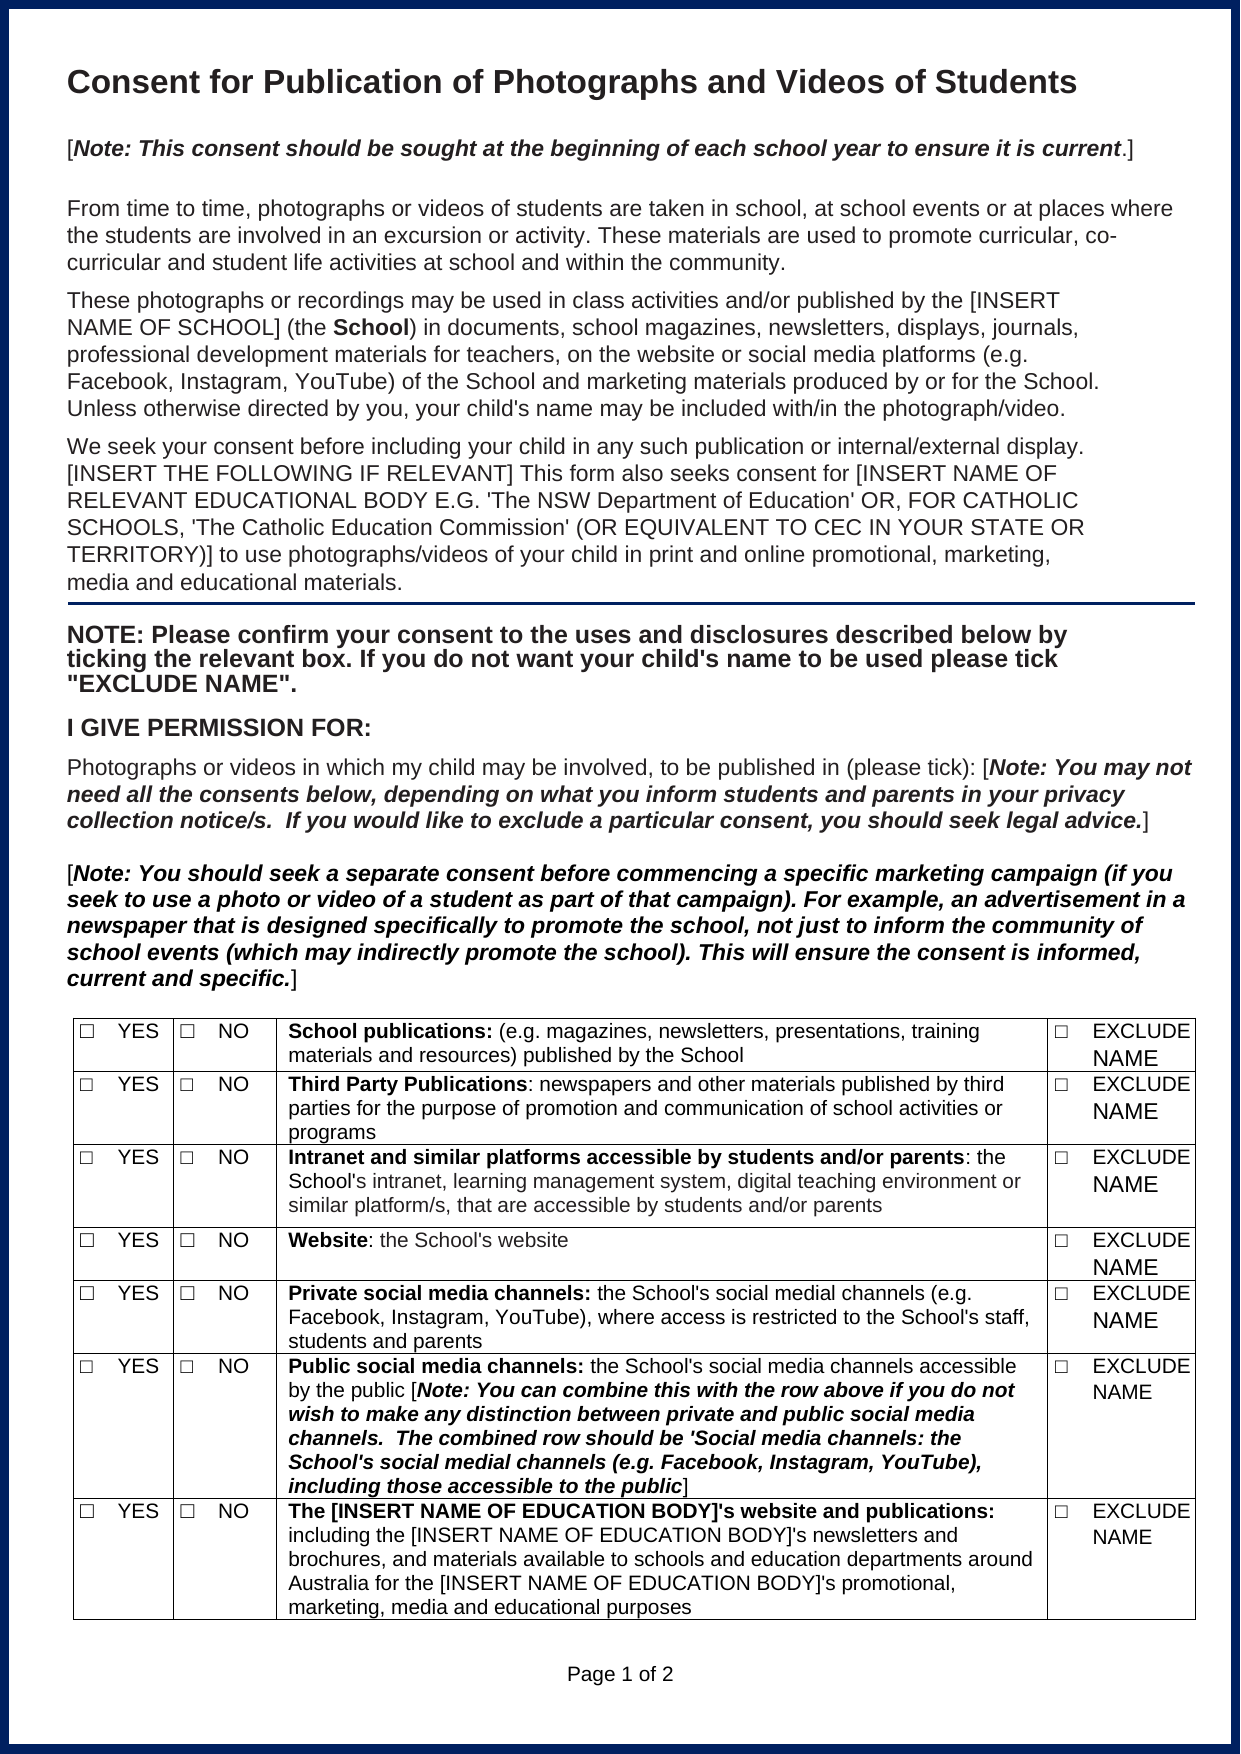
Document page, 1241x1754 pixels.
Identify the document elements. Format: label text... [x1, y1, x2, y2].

text From time to time, photographs or videos of students are taken in school, at school events or at places where the students are involved in an excursion or activity. These materials are used to promote curricular, co-curricular and student life activities at school and within the community. [67, 195, 1186, 275]
table_cell NO [174, 1499, 276, 1618]
table_cell Public social media channels: the School's social media channels accessible by the public [Note: You can combine this with the row above if you do not wish to make any distinction between private and public social media channels. The combined row should be 'Social media channels: the School's social medial channels (e.g. Facebook, Instagram, YouTube), including those accessible to the public] [277, 1354, 1047, 1498]
text [Note: This consent should be sought at the beginning of each school year to ensure it is current.] [67, 135, 1186, 161]
table_cell EXCLUDE NAME [1048, 1354, 1195, 1498]
table_cell NO [174, 1281, 276, 1353]
table_cell The [INSERT NAME OF EDUCATION BODY]'s website and publications: including the [INSERT NAME OF EDUCATION BODY]'s newsletters and brochures, and materials available to schools and education departments around Australia for the [INSERT NAME OF EDUCATION BODY]'s promotional, marketing, media and educational purposes [277, 1499, 1047, 1618]
table_cell NO [174, 1072, 276, 1144]
table_header YES [74, 1019, 173, 1071]
table_cell EXCLUDE NAME [1048, 1228, 1195, 1280]
table_header School publications: (e.g. magazines, newsletters, presentations, training materials and resources) published by the School [277, 1019, 1047, 1071]
table_cell YES [74, 1354, 173, 1498]
table_cell Private social media channels: the School's social medial channels (e.g. Facebook, Instagram, YouTube), where access is restricted to the School's staff, students and parents [277, 1281, 1047, 1353]
text NOTE: Please confirm your consent to the uses and disclosures described below by ticking the relevant box. If you do not want your child's name to be used please tick "EXCLUDE NAME". [67, 623, 1129, 698]
table_cell Website: the School's website [277, 1228, 1047, 1280]
table_cell NO [174, 1228, 276, 1280]
text These photographs or recordings may be used in class activities and/or published by the [INSERT NAME OF SCHOOL] (the School) in documents, school magazines, newsletters, displays, journals, professional development materials for teachers, on the website or social media platforms (e.g. Facebook, Instagram, YouTube) of the School and marketing materials produced by or for the School. Unless otherwise directed by you, your child's name may be included with/in the photograph/video. [67, 287, 1130, 421]
text [Note: You should seek a separate consent before commencing a specific marketing campaign (if you seek to use a photo or video of a student as part of that campaign). For example, an advertisement in a newspaper that is designed specifically to promote the school, not just to inform the community of school events (which may indirectly promote the school). This will ensure the consent is informed, current and specific.] [67, 859, 1211, 991]
table_cell YES [74, 1281, 173, 1353]
table_cell YES [74, 1072, 173, 1144]
text We seek your consent before including your child in any such publication or internal/external display. [INSERT THE FOLLOWING IF RELEVANT] This form also seeks consent for [INSERT NAME OF RELEVANT EDUCATIONAL BODY E.G. 'The NSW Department of Education' OR, FOR CATHOLIC SCHOOLS, 'The Catholic Education Commission' (OR EQUIVALENT TO CEC IN YOUR STATE OR TERRITORY)] to use photographs/videos of your child in print and online promotional, marketing, media and educational materials. [67, 433, 1106, 595]
table_cell YES [74, 1499, 173, 1618]
text Photographs or videos in which my child may be involved, to be published in (please tick): [Note: You may not need all the consents below, depending on what you inform students and parents in your privacy collection notice/s. If you would like to exclude a particular consent, you should seek legal advice.] [67, 754, 1211, 833]
text I GIVE PERMISSION FOR: [67, 713, 1211, 742]
table_header EXCLUDE NAME [1048, 1019, 1195, 1071]
text Consent for Publication of Photographs and Videos of Students [67, 62, 1186, 101]
table_cell EXCLUDE NAME [1048, 1281, 1195, 1353]
table_cell NO [174, 1354, 276, 1498]
table_cell EXCLUDE NAME [1048, 1145, 1195, 1227]
table_cell EXCLUDE NAME [1048, 1072, 1195, 1144]
table_cell Intranet and similar platforms accessible by students and/or parents: the School's intranet, learning management system, digital teaching environment or similar platform/s, that are accessible by students and/or parents [277, 1145, 1047, 1227]
table_header NO [174, 1019, 276, 1071]
table_cell YES [74, 1145, 173, 1227]
table_cell NO [174, 1145, 276, 1227]
table_cell YES [74, 1228, 173, 1280]
table_cell EXCLUDE NAME [1048, 1499, 1195, 1618]
table_cell Third Party Publications: newspapers and other materials published by third parties for the purpose of promotion and communication of school activities or programs [277, 1072, 1047, 1144]
